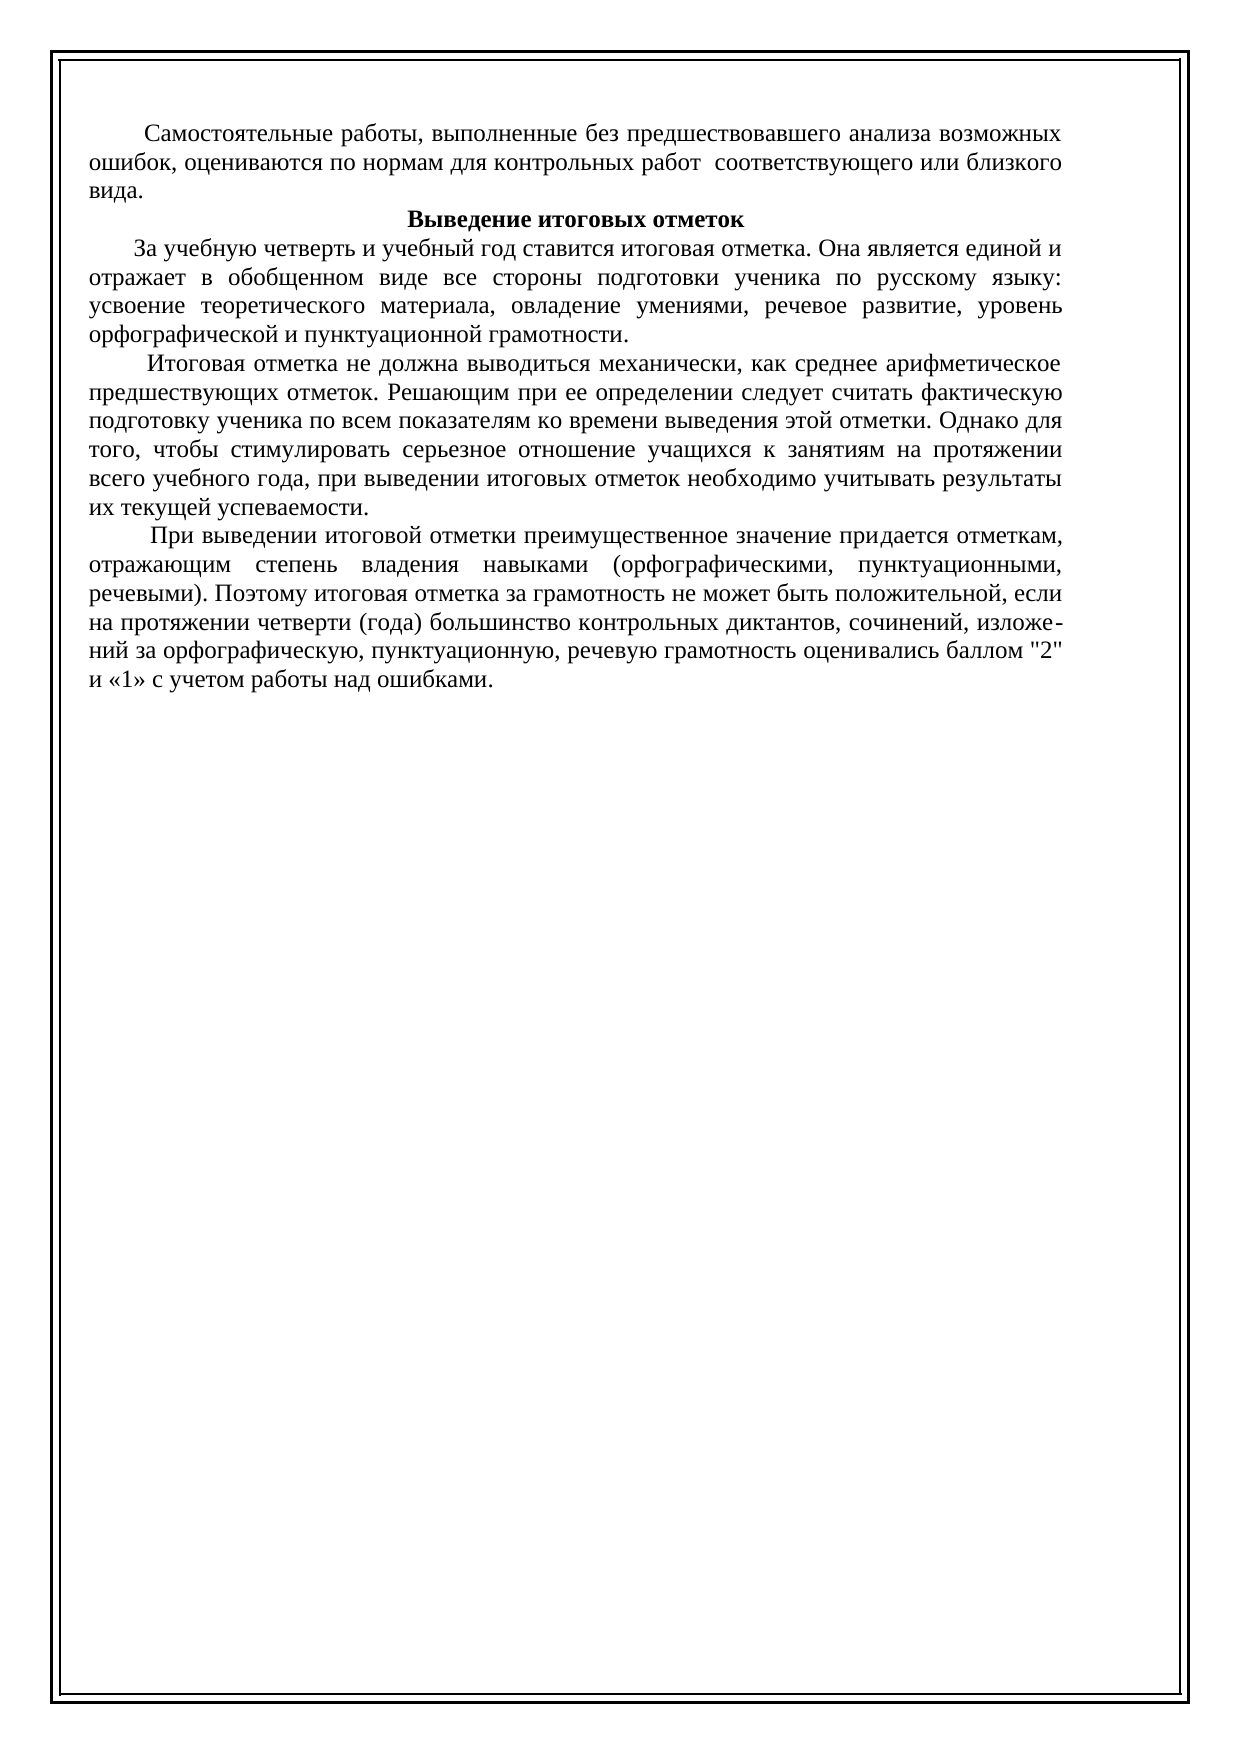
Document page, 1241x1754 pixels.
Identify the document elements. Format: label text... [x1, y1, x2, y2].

text За учебную четверть и учебный год ставится итоговая отметка. Она является единой и отражает в обобщенном виде все стороны подготовки ученика по русскому языку: усвоение теоретического материала, овладение умениями, речевое развитие, уровень орфографической и пунктуационной грамотности. [88, 233, 1063, 348]
text Самостоятельные работы, выполненные без предшествовавшего анализа возможных ошибок, оцениваются по нормам для контрольных работ соответствующего или близкого вида. [88, 118, 1063, 204]
text Выведение итоговых отметок [88, 204, 1063, 233]
text Итоговая отметка не должна выводиться механически, как среднее арифметическое предшествующих отметок. Решающим при ее определении следует считать фактическую подготовку ученика по всем показателям ко времени выведения этой отметки. Однако для того, чтобы стимулировать серьезное отношение учащихся к занятиям на протяжении всего учебного года, при выведении итоговых отметок необходимо учитывать результаты их текущей успеваемости. [88, 348, 1063, 521]
text При выведении итоговой отметки преимущественное значение придается отметкам, отражающим степень владения навыками (орфографическими, пунктуационными, речевыми). Поэтому итоговая отметка за грамотность не может быть положительной, если на протяжении четверти (года) большинство контрольных диктантов, сочинений, изложений за орфографическую, пунктуационную, речевую грамотность оценивались баллом "2" и «1» с учетом работы над ошибками. [88, 521, 1063, 693]
